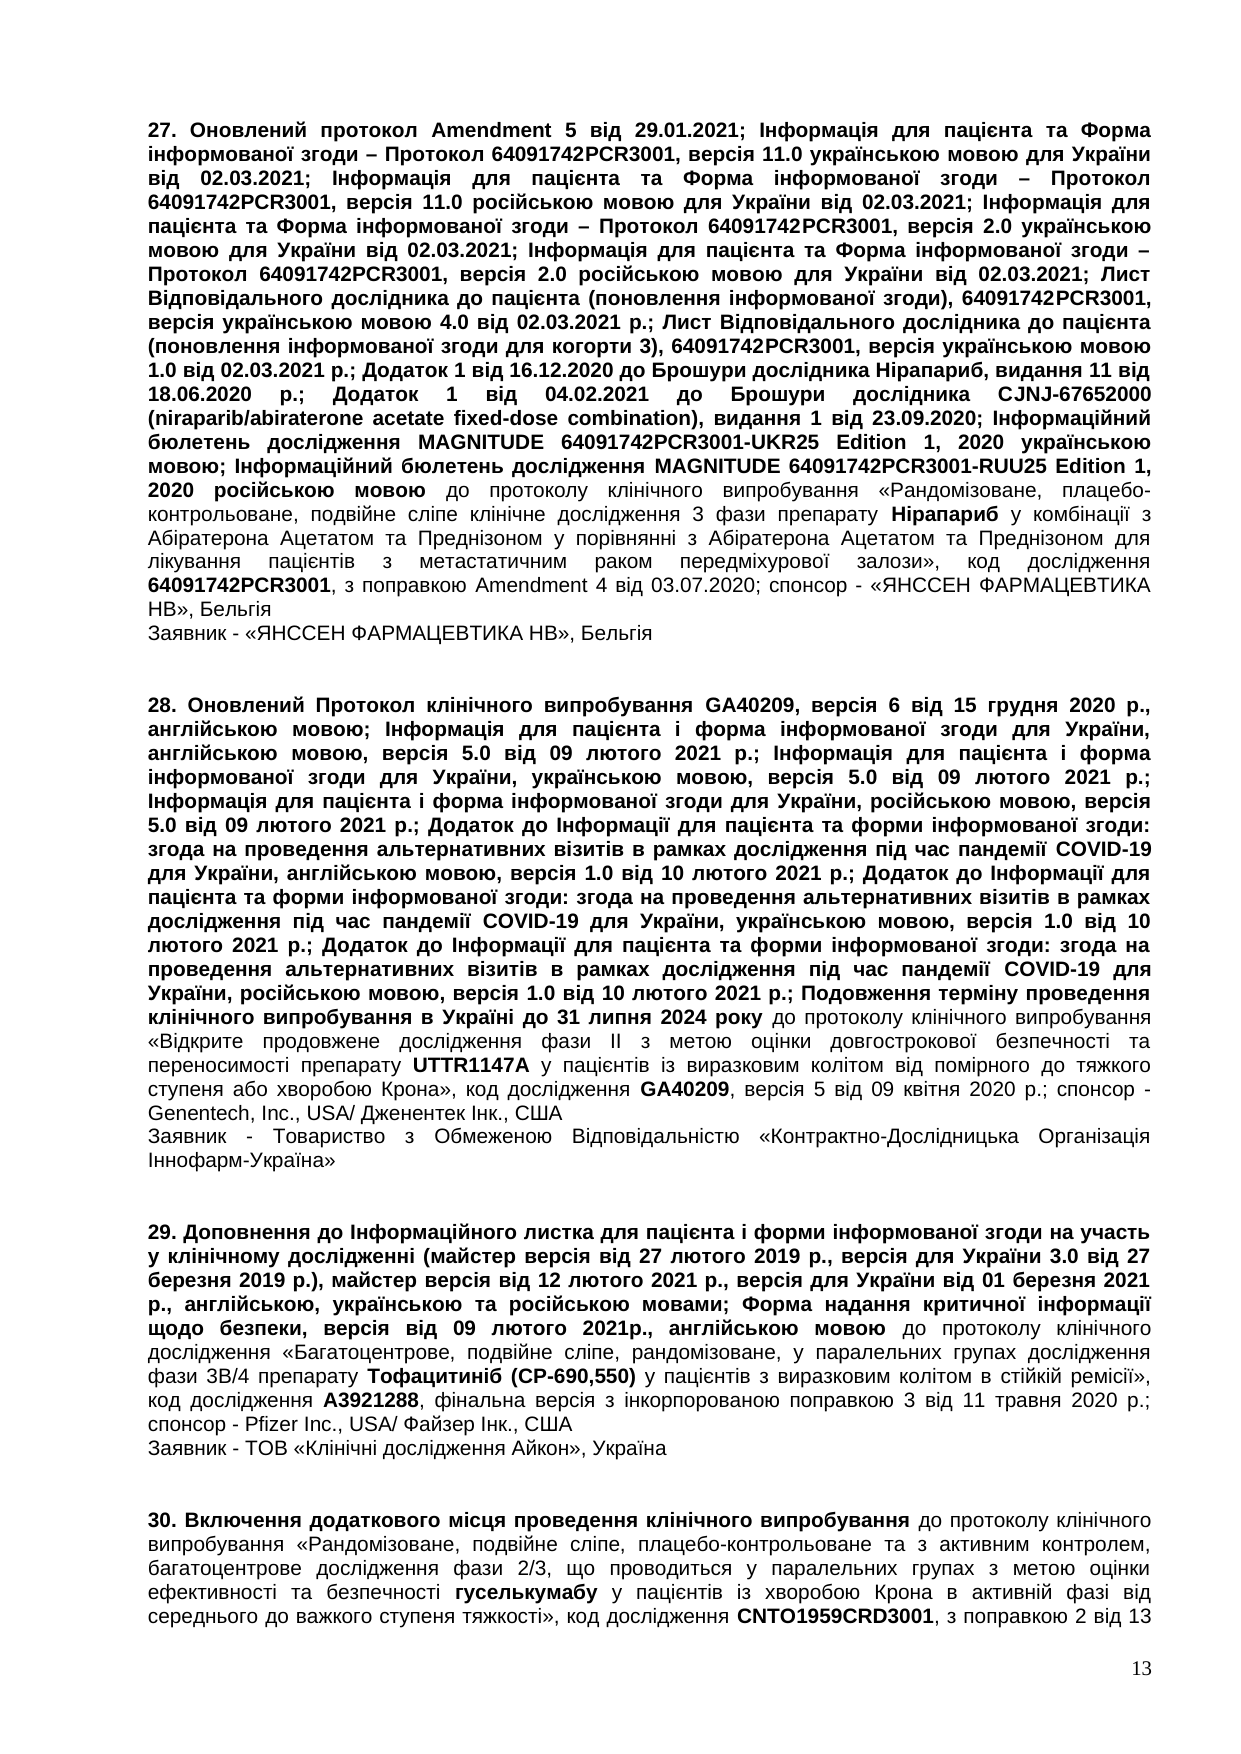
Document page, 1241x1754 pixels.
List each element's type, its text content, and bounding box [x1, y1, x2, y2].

text 27. Оновлений протокол Amendment 5 від 29.01.2021; Інформація для пацієнта та Форма інформованої згоди – Протокол 64091742PCR3001, версія 11.0 українською мовою для України від 02.03.2021; Інформація для пацієнта та Форма інформованої згоди – Протокол 64091742PCR3001, версія 11.0 російською мовою для України від 02.03.2021; Інформація для пацієнта та Форма інформованої згоди – Протокол 64091742PCR3001, версія 2.0 українською мовою для України від 02.03.2021; Інформація для пацієнта та Форма інформованої згоди – Протокол 64091742PCR3001, версія 2.0 російською мовою для України від 02.03.2021; Лист Відповідального дослідника до пацієнта (поновлення інформованої згоди), 64091742PCR3001, версія українською мовою 4.0 від 02.03.2021 р.; Лист Відповідального дослідника до пацієнта (поновлення інформованої згоди для когорти 3), 64091742PCR3001, версія українською мовою 1.0 від 02.03.2021 р.; Додаток 1 від 16.12.2020 до Брошури дослідника Нірапариб, видання 11 від 18.06.2020 р.; Додаток 1 від 04.02.2021 до Брошури дослідника СJNJ-67652000 (niraparib/abiraterone acetate fixed-dose combination), видання 1 від 23.09.2020; Інформаційний бюлетень дослідження MAGNITUDE 64091742PCR3001-UKR25 Edition 1, 2020 українською мовою; Інформаційний бюлетень дослідження MAGNITUDE 64091742PCR3001-RUU25 Edition 1, 2020 російською мовою до протоколу клінічного випробування «Рандомізоване, плацебо-контрольоване, подвійне сліпе клінічне дослідження 3 фази препарату Нірапариб у комбінації з Абіратерона Ацетатом та Преднізоном у порівнянні з Абіратерона Ацетатом та Преднізоном для лікування пацієнтів з метастатичним раком передміхурової залози», код дослідження 64091742PCR3001, з поправкою Amendment 4 від 03.07.2020; спонсор - «ЯНССЕН ФАРМАЦЕВТИКА НВ», Бельгія [148, 118, 1152, 621]
text 29. Доповнення до Інформаційного листка для пацієнта і форми інформованої згоди на участь у клінічному дослідженні (майстер версія від 27 лютого 2019 р., версія для України 3.0 від 27 березня 2019 р.), майстер версія від 12 лютого 2021 р., версія для України від 01 березня 2021 р., англійською, українською та російською мовами; Форма надання критичної інформації щодо безпеки, версія від 09 лютого 2021р., англійською мовою до протоколу клінічного дослідження «Багатоцентрове, подвійне сліпе, рандомізоване, у паралельних групах дослідження фази 3B/4 препарату Тофацитиніб (CP-690,550) у пацієнтів з виразковим колітом в стійкій ремісії», код дослідження A3921288, фінальна версія з інкорпорованою поправкою 3 від 11 травня 2020 р.; спонсор - Pfizer Inc., USA/ Файзер Інк., США [148, 1220, 1152, 1436]
text Заявник - ТОВ «Клінічні дослідження Айкон», Україна [148, 1436, 1152, 1460]
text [148, 1508, 1152, 1627]
text Заявник - «ЯНССЕН ФАРМАЦЕВТИКА НВ», Бельгія [148, 621, 1152, 645]
text 28. Оновлений Протокол клінічного випробування GA40209, версія 6 від 15 грудня 2020 р., англійською мовою; Інформація для пацієнта і форма інформованої згоди для України, англійською мовою, версія 5.0 від 09 лютого 2021 р.; Інформація для пацієнта і форма інформованої згоди для України, українською мовою, версія 5.0 від 09 лютого 2021 р.; Інформація для пацієнта і форма інформованої згоди для України, російською мовою, версія 5.0 від 09 лютого 2021 р.; Додаток до Інформації для пацієнта та форми інформованої згоди: згода на проведення альтернативних візитів в рамках дослідження під час пандемії COVID-19 для України, англійською мовою, версія 1.0 від 10 лютого 2021 р.; Додаток до Інформації для пацієнта та форми інформованої згоди: згода на проведення альтернативних візитів в рамках дослідження під час пандемії COVID-19 для України, українською мовою, версія 1.0 від 10 лютого 2021 р.; Додаток до Інформації для пацієнта та форми інформованої згоди: згода на проведення альтернативних візитів в рамках дослідження під час пандемії COVID-19 для України, російською мовою, версія 1.0 від 10 лютого 2021 р.; Подовження терміну проведення клінічного випробування в Україні до 31 липня 2024 року до протоколу клінічного випробування «Відкрите продовжене дослідження фази ІІ з метою оцінки довгострокової безпечності та переносимості препарату UTTR1147A у пацієнтів із виразковим колітом від помірного до тяжкого ступеня або хворобою Крона», код дослідження GA40209, версія 5 від 09 квітня 2020 р.; спонсор - Genentech, Inc., USA/ Дженентек Інк., США [148, 693, 1152, 1124]
text Заявник - Товариство з Обмеженою Відповідальністю «Контрактно-Дослідницька Організація Іннофарм-Україна» [148, 1124, 1152, 1172]
